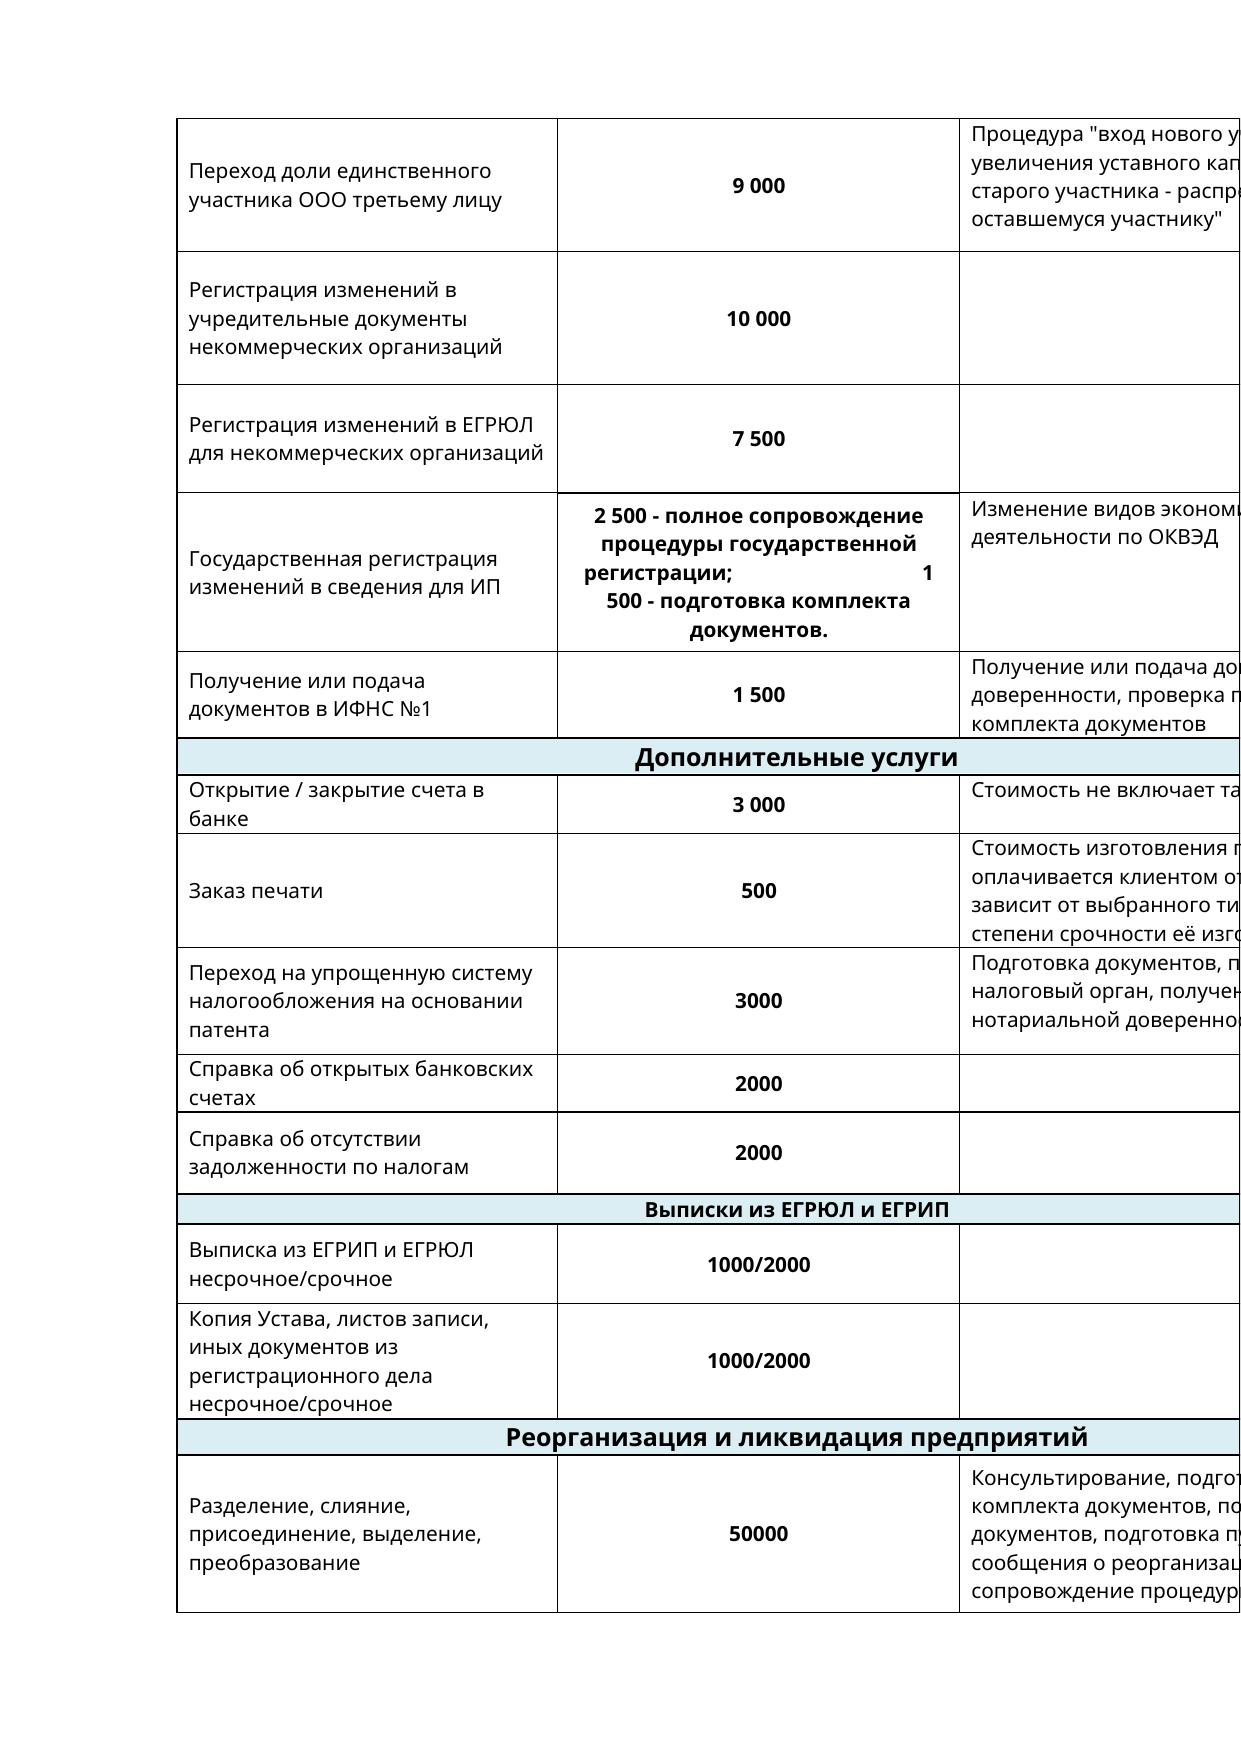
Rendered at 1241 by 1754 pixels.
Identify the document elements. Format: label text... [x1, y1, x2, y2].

table_cell Стоимость не включает тарифы банка [960, 776, 1239, 832]
table_cell Справка об отсутствии задолженности по налогам [178, 1113, 557, 1193]
table_cell 3000 [558, 948, 959, 1053]
table_cell Процедура "вход нового участника путем увеличения уставного капитала - выход старого участника - распределение доли оставшемуся участнику" [960, 119, 1239, 251]
table_cell Переход на упрощенную систему налогообложения на основании патента [178, 948, 557, 1053]
table_cell Открытие / закрытие счета в банке [178, 776, 557, 832]
table_cell Стоимость изготовления печати оплачивается клиентом отдельно и зависит от выбранного типа печати и степени срочности её изготовления [960, 834, 1239, 947]
table_cell Выписка из ЕГРИП и ЕГРЮЛ несрочное/срочное [178, 1225, 557, 1303]
table_cell Государственная регистрация изменений в сведения для ИП [178, 493, 557, 651]
table_cell Заказ печати [178, 834, 557, 947]
table_cell [960, 1304, 1239, 1418]
table_cell Копия Устава, листов записи, иных документов из регистрационного дела несрочное/срочное [178, 1304, 557, 1418]
table_cell 2 500 - полное сопровождение процедуры государственной регистрации; 1 500 - подготовка комплекта документов. [558, 494, 959, 651]
table_cell 2000 [558, 1113, 959, 1193]
table_cell 500 [558, 834, 959, 947]
table_cell Регистрация изменений в ЕГРЮЛ для некоммерческих организаций [178, 385, 557, 492]
table_cell 2000 [558, 1055, 959, 1111]
table_cell Подготовка документов, подача в налоговый орган, получение патента (по нотариальной доверенности) [960, 948, 1239, 1053]
table_cell Справка об открытых банковских счетах [178, 1055, 557, 1111]
table_cell [960, 252, 1239, 384]
table_cell 3 000 [558, 776, 959, 832]
table_cell Дополнительные услуги [178, 739, 1239, 773]
table_cell Получение или подача документов в ИФНС №1 [178, 652, 557, 737]
table_cell Регистрация изменений в учредительные документы некоммерческих организаций [178, 252, 557, 384]
table_cell Реорганизация и ликвидация предприятий [178, 1420, 1239, 1454]
table_cell 9 000 [558, 119, 959, 251]
table_cell Выписки из ЕГРЮЛ и ЕГРИП [178, 1195, 1239, 1223]
table_cell 1000/2000 [558, 1225, 959, 1303]
table_cell [960, 1113, 1239, 1193]
table_cell Переход доли единственного участника ООО третьему лицу [178, 119, 557, 251]
table_cell 10 000 [558, 252, 959, 384]
table_cell [960, 385, 1239, 492]
table_cell Изменение видов экономической деятельности по ОКВЭД [960, 493, 1239, 651]
table_cell 1000/2000 [558, 1304, 959, 1418]
table_cell 50000 [558, 1456, 959, 1612]
table_cell 1 500 [558, 652, 959, 737]
table_cell 7 500 [558, 385, 959, 492]
table_cell Получение или подача документов по доверенности, проверка полученного комплекта документов [960, 652, 1239, 737]
table_cell [960, 1225, 1239, 1303]
table_cell [960, 1055, 1239, 1111]
table_cell Разделение, слияние, присоединение, выделение, преобразование [178, 1456, 557, 1612]
table_cell Консультирование, подготовка комплекта документов, подача документов, подготовка публикации сообщения о реорганизации в СМИ; сопровождение процедуры регистрации. [960, 1456, 1239, 1612]
